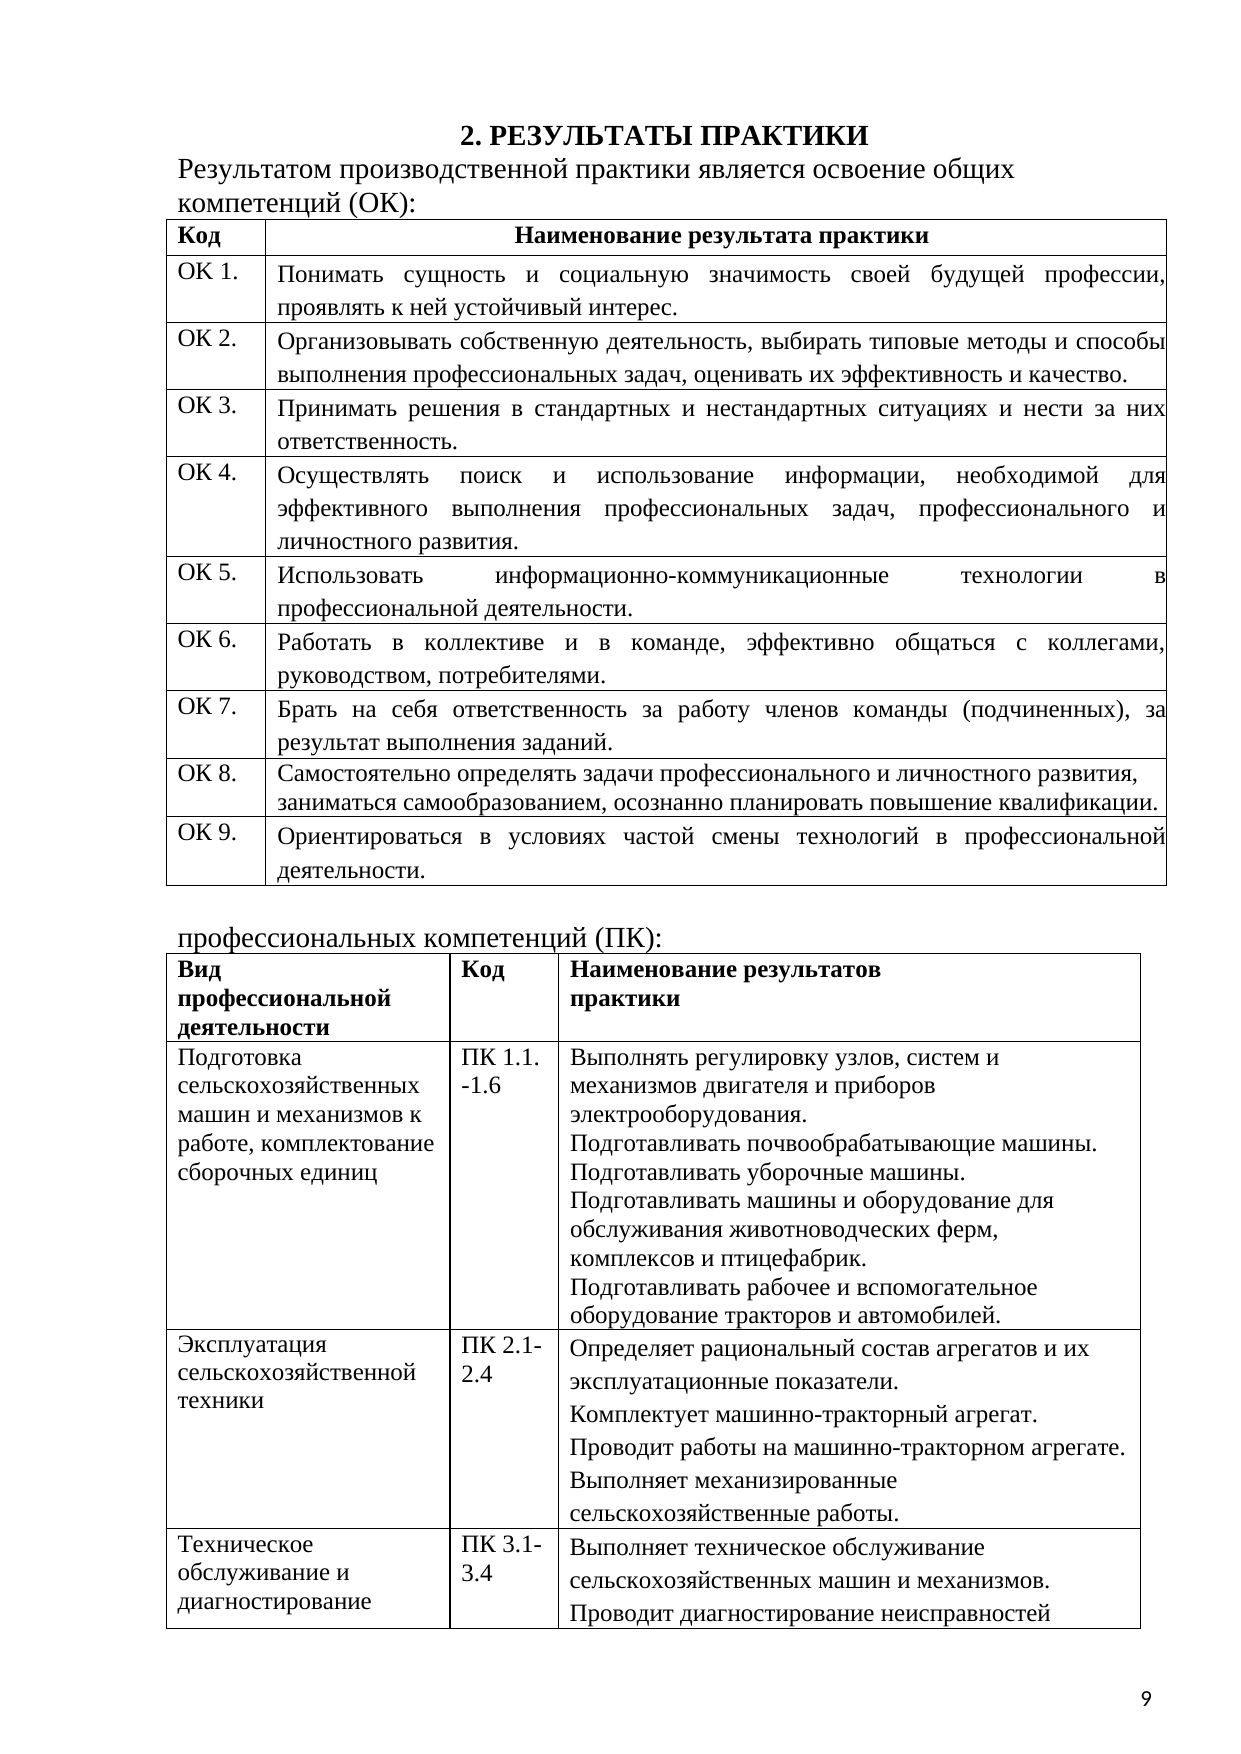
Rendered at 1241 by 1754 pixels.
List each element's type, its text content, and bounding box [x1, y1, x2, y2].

table_header Код [451, 954, 558, 1041]
table_cell Брать на себя ответственность за работу членов команды (подчиненных), за результат выполнения заданий. [266, 691, 1166, 757]
text Результатом производственной практики является освоение общих компетенций (ОК): [177, 152, 1152, 219]
text профессиональных компетенций (ПК): [177, 920, 1152, 953]
table_cell Организовывать собственную деятельность, выбирать типовые методы и способы выполнения профессиональных задач, оценивать их эффективность и качество. [266, 323, 1166, 389]
text 2. РЕЗУЛЬТАТЫ ПРАКТИКИ [177, 118, 1152, 152]
table_cell Осуществлять поиск и использование информации, необходимой для эффективного выполнения профессиональных задач, профессионального и личностного развития. [266, 457, 1166, 556]
table_cell Использовать информационно-коммуникационные технологии в профессиональной деятельности. [266, 557, 1166, 623]
table_cell ОК 6. [167, 624, 265, 690]
table_cell Ориентироваться в условиях частой смены технологий в профессиональной деятельности. [266, 817, 1166, 885]
table_header Наименование результата практики [266, 220, 1166, 255]
table_cell OK 1. [167, 256, 265, 322]
table_cell Выполнять регулировку узлов, систем и механизмов двигателя и приборов электрооборудования. Подготавливать почвообрабатывающие машины. Подготавливать уборочные машины. Подготавливать машины и оборудование для обслуживания животноводческих ферм, комплексов и птицефабрик. Подготавливать рабочее и вспомогательное оборудование тракторов и автомобилей. [559, 1042, 1140, 1329]
table_cell Самостоятельно определять задачи профессионального и личностного развития, заниматься самообразованием, осознанно планировать повышение квалификации. [266, 759, 1166, 816]
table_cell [167, 1529, 449, 1628]
table_cell ОК 8. [167, 759, 265, 816]
table_header Вид профессиональной деятельности [167, 954, 449, 1041]
table_cell ОК 4. [167, 457, 265, 556]
table_header Код [167, 220, 265, 255]
table_cell ОК 7. [167, 691, 265, 757]
table_cell ПК 2.1-2.4 [451, 1330, 558, 1528]
table_cell Подготовка сельскохозяйственных машин и механизмов к работе, комплектование сборочных единиц [167, 1042, 449, 1329]
table_cell Работать в коллективе и в команде, эффективно общаться с коллегами, руководством, потребителями. [266, 624, 1166, 690]
table_cell ОК 3. [167, 390, 265, 456]
table_cell Понимать сущность и социальную значимость своей будущей профессии, проявлять к ней устойчивый интерес. [266, 256, 1166, 322]
table_cell ОК 5. [167, 557, 265, 623]
table_cell ОК 2. [167, 323, 265, 389]
table_header Наименование результатов практики [559, 954, 1140, 1041]
table_cell ОК 9. [167, 817, 265, 885]
table_cell Эксплуатация сельскохозяйственной техники [167, 1330, 449, 1528]
table_cell Принимать решения в стандартных и нестандартных ситуациях и нести за них ответственность. [266, 390, 1166, 456]
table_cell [559, 1529, 1140, 1628]
table_cell ПК 3.1-3.4 [451, 1529, 558, 1628]
table_cell ПК 1.1. -1.6 [451, 1042, 558, 1329]
table_cell Определяет рациональный состав агрегатов и их эксплуатационные показатели. Комплектует машинно-тракторный агрегат. Проводит работы на машинно-тракторном агрегате. Выполняет механизированные сельскохозяйственные работы. [559, 1330, 1140, 1528]
